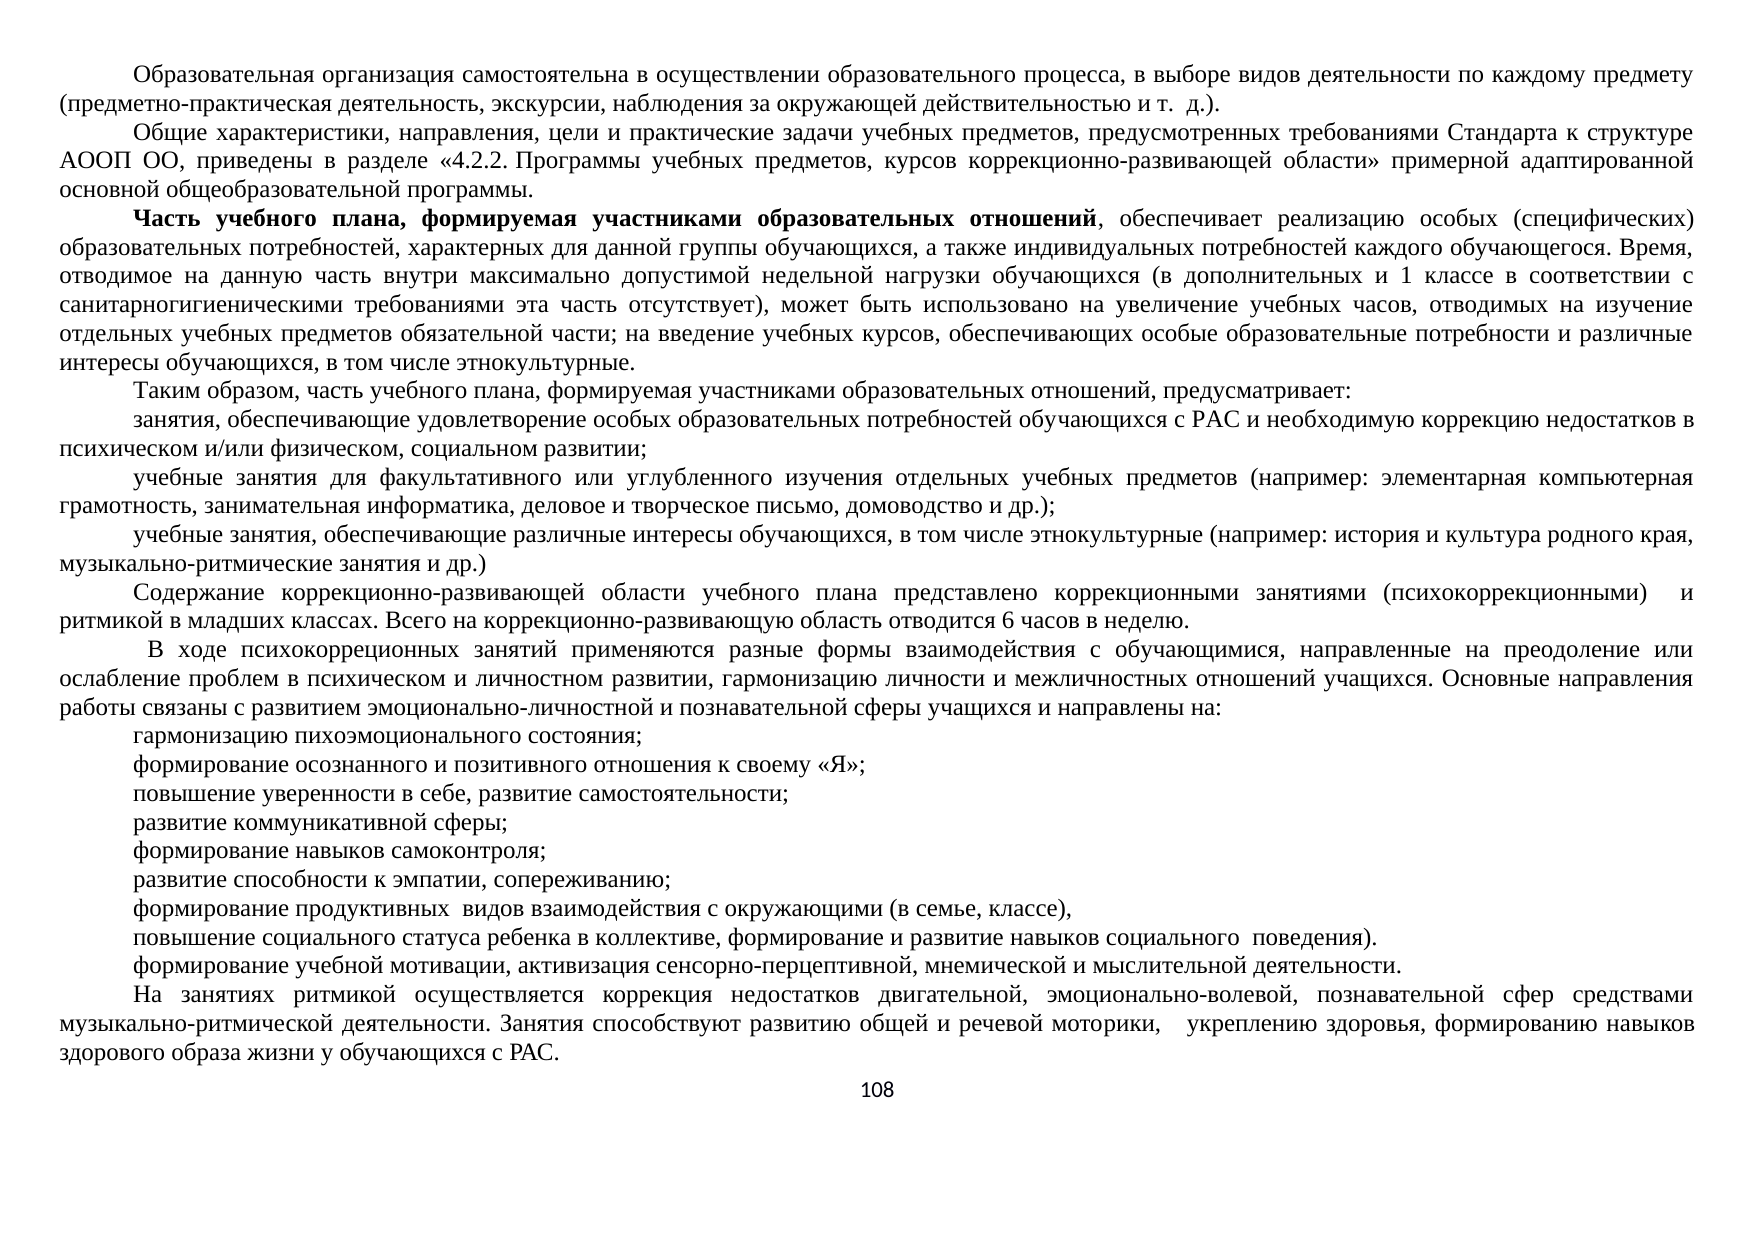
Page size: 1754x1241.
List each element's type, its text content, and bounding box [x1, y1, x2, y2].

text формирование осознанного и позитивного отношения к своему «Я»; [59, 749, 1695, 778]
text учебные занятия для факультативного или углубленного изучения отдельных учебных предметов (например: элементарная компьютерная грамотность, занимательная информатика, деловое и творческое письмо, домоводство и др.); [59, 462, 1695, 519]
text гармонизацию пихоэмоционального состояния; [59, 720, 1695, 749]
text учебные занятия, обеспечивающие различные интересы обучающихся, в том числе этнокультурные (например: история и культура родного края, музыкально-ритмические занятия и др.) [59, 519, 1695, 577]
text развитие способности к эмпатии, сопереживанию; [59, 864, 1695, 893]
text Содержание коррекционно-развивающей области учебного плана представлено коррекционными занятиями (психокоррекционными) и ритмикой в младших классах. Всего на коррекционно-развивающую область отводится 6 часов в неделю. [59, 577, 1695, 634]
text занятия, обеспечивающие удовлетворение особых образовательных потребностей обучающихся с РАС и необходимую коррекцию недостатков в психическом и/или физическом, социальном развитии; [59, 404, 1695, 462]
text формирование учебной мотивации, активизация сенсорно-перцептивной, мнемической и мыслительной деятельности. [59, 950, 1695, 979]
text повышение социального статуса ребенка в коллективе, формирование и развитие навыков социального поведения). [59, 922, 1695, 950]
text Часть учебного плана, формируемая участниками образовательных отношений, обеспечивает реализацию особых (специфических) образовательных потребностей, характерных для данной группы обучающихся, а также индивидуальных потребностей каждого обучающегося. Время, отводимое на данную часть внутри максимально допустимой недельной нагрузки обучающихся (в дополнительных и 1 классе в соответствии с санитарно­гигиеническими требованиями эта часть отсутствует), может быть использовано на увеличение учебных часов, отводимых на изучение отдельных учебных предметов обязательной части; на введение учебных курсов, обеспечивающих особые образовательные потребности и различные интересы обучающихся, в том числе этнокультурные. [59, 203, 1695, 375]
text формирование навыков самоконтроля; [59, 835, 1695, 864]
text Образовательная организация самостоятельна в осуществлении образовательного процесса, в выборе видов деятельности по каждому предмету (предметно-практическая деятельность, экскурсии, наблюдения за окружающей действительностью и т. д.). [59, 59, 1695, 117]
text Общие характеристики, направления, цели и практические задачи учебных предметов, предусмотренных требованиями Стандарта к структуре АООП ОО, приведены в разделе «4.2.2. Программы учебных предметов, курсов коррекционно-развивающей области» примерной адаптированной основной общеобразовательной программы. [59, 117, 1695, 203]
text формирование продуктивных видов взаимодействия с окружающими (в семье, классе), [59, 893, 1695, 922]
text В ходе психокорреционных занятий применяются разные формы взаимодействия с обучающимися, направленные на преодоление или ослабление проблем в психическом и личностном развитии, гармонизацию личности и межличностных отношений учащихся. Основные направления работы связаны с развитием эмоционально-личностной и познавательной сферы учащихся и направлены на: [59, 634, 1695, 720]
text На занятиях ритмикой осуществляется коррекция недостатков двигательной, эмоционально-волевой, познавательной сфер средствами музыкально-ритмической деятельности. Занятия способствуют развитию общей и речевой моторики, укреплению здоровья, формированию навыков здорового образа жизни у обучающихся с РАС. [59, 979, 1695, 1065]
text развитие коммуникативной сферы; [59, 807, 1695, 835]
text Таким образом, часть учебного плана, формируемая участниками образовательных отношений, предусматривает: [59, 375, 1695, 404]
text повышение уверенности в себе, развитие самостоятельности; [59, 778, 1695, 807]
